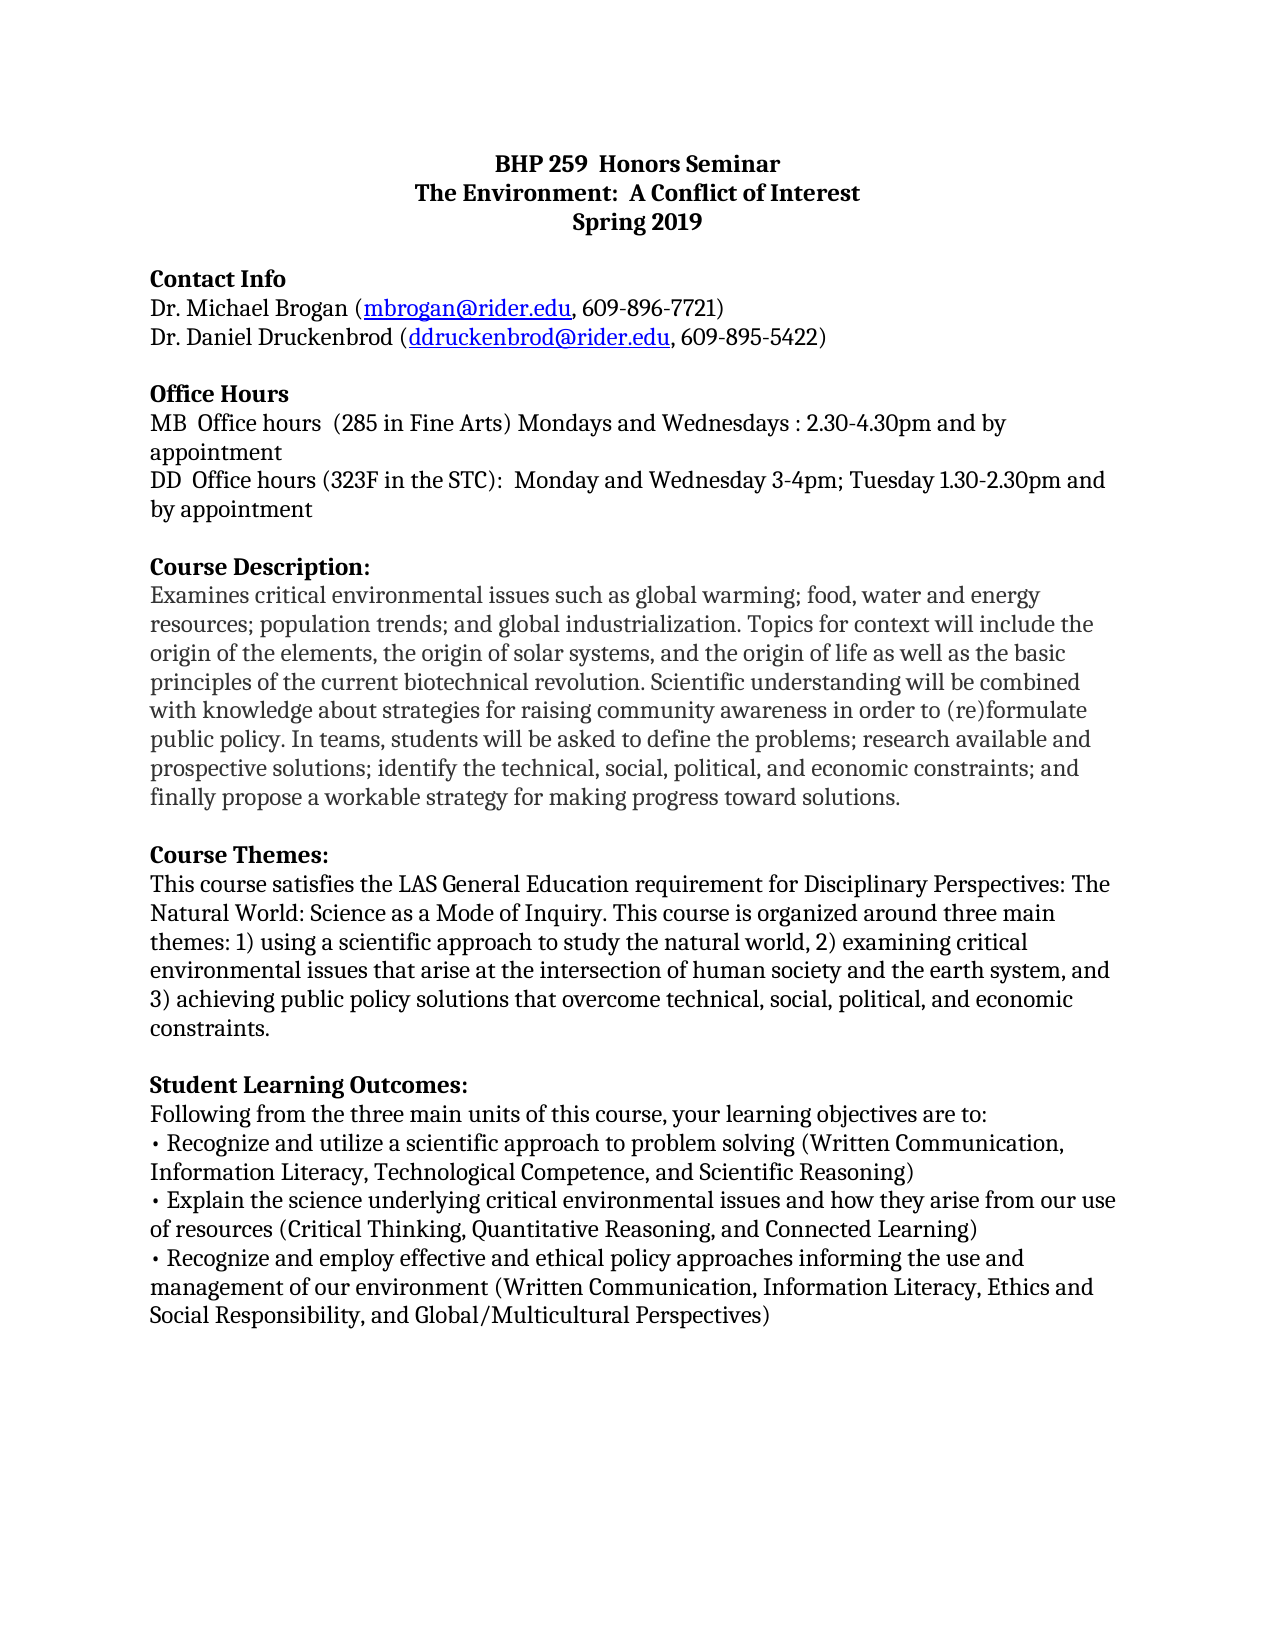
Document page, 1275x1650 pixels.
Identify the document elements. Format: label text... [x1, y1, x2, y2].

text DD Office hours (323F in the STC): Monday and Wednesday 3-4pm; Tuesday 1.30-2.30pm and by appointment [150, 466, 1125, 524]
text • Explain the science underlying critical environmental issues and how they arise from our use of resources (Critical Thinking, Quantitative Reasoning, and Connected Learning) [150, 1186, 1125, 1244]
text Dr. Daniel Druckenbrod (ddruckenbrod@rider.edu, 609-895-5422) [150, 322, 1125, 351]
text This course satisfies the LAS General Education requirement for Disciplinary Perspectives: The Natural World: Science as a Mode of Inquiry. This course is organized around three main themes: 1) using a scientific approach to study the natural world, 2) examining critical environmental issues that arise at the intersection of human society and the earth system, and 3) achieving public policy solutions that overcome technical, social, political, and economic constraints. [150, 870, 1125, 1042]
text Student Learning Outcomes: [150, 1071, 1125, 1100]
text BHP 259 Honors Seminar [150, 150, 1125, 179]
text Office Hours [150, 380, 1125, 409]
text The Environment: A Conflict of Interest [150, 179, 1125, 207]
text • Recognize and employ effective and ethical policy approaches informing the use and management of our environment (Written Communication, Information Literacy, Ethics and Social Responsibility, and Global/Multicultural Perspectives) [150, 1244, 1125, 1330]
text Spring 2019 [150, 207, 1125, 236]
text Course Description: [150, 552, 1125, 581]
text • Recognize and utilize a scientific approach to problem solving (Written Communication, Information Literacy, Technological Competence, and Scientific Reasoning) [150, 1129, 1125, 1186]
text Examines critical environmental issues such as global warming; food, water and energy resources; population trends; and global industrialization. Topics for context will include the origin of the elements, the origin of solar systems, and the origin of life as well as the basic principles of the current biotechnical revolution. Scientific understanding will be combined with knowledge about strategies for raising community awareness in order to (re)formulate public policy. In teams, students will be asked to define the problems; research available and prospective solutions; identify the technical, social, political, and economic constraints; and finally propose a workable strategy for making progress toward solutions. [150, 581, 1125, 811]
text Following from the three main units of this course, your learning objectives are to: [150, 1100, 1125, 1129]
text Contact Info [150, 265, 1125, 294]
text Dr. Michael Brogan (mbrogan@rider.edu, 609-896-7721) [150, 294, 1125, 322]
text Course Themes: [150, 841, 1125, 870]
text MB Office hours (285 in Fine Arts) Mondays and Wednesdays : 2.30-4.30pm and by appointment [150, 409, 1125, 466]
